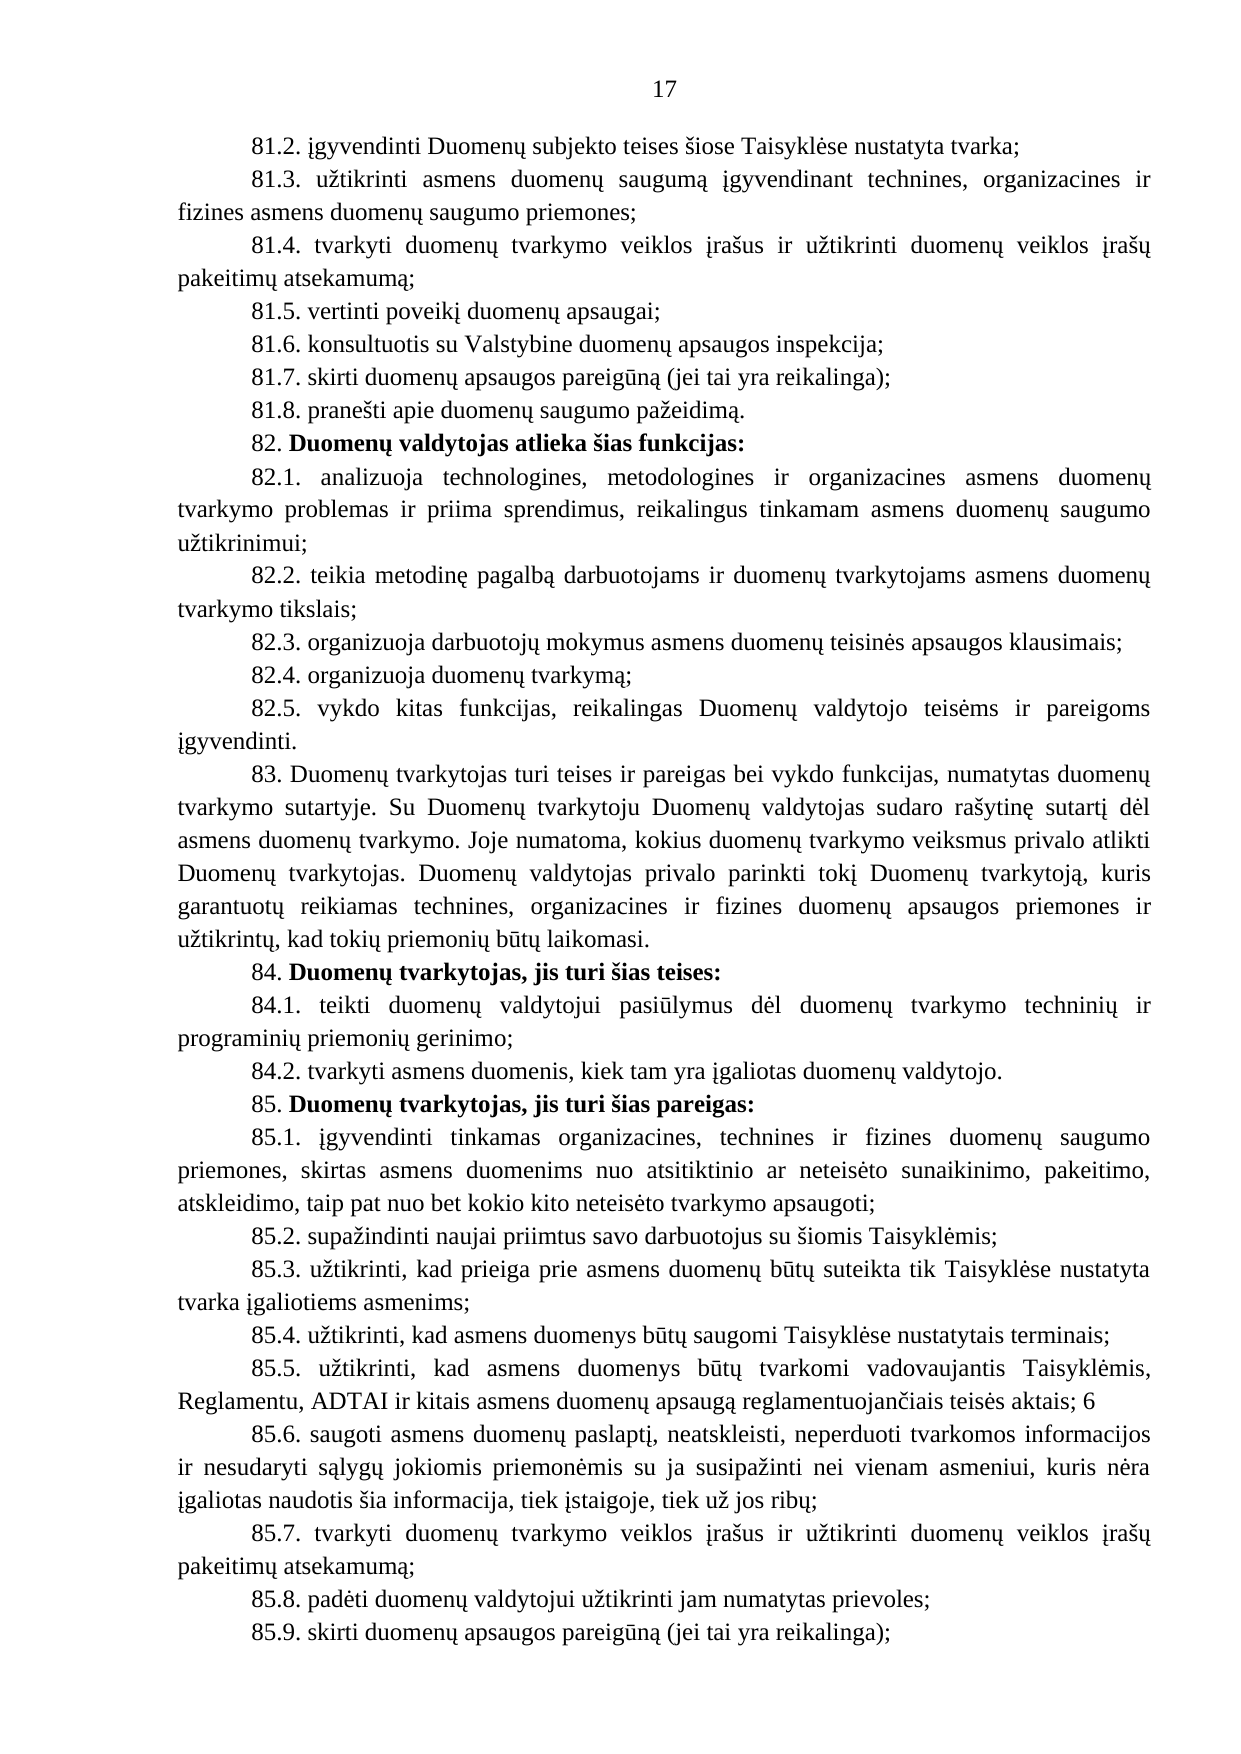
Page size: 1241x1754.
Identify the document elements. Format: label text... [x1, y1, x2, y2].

text 81.3. užtikrinti asmens duomenų saugumą įgyvendinant technines, organizacines ir fizines asmens duomenų saugumo priemones; [177, 164, 1152, 226]
text 85.1. įgyvendinti tinkamas organizacines, technines ir fizines duomenų saugumo priemones, skirtas asmens duomenims nuo atsitiktinio ar neteisėto sunaikinimo, pakeitimo, atskleidimo, taip pat nuo bet kokio kito neteisėto tvarkymo apsaugoti; [177, 1122, 1152, 1217]
text 82.3. organizuoja darbuotojų mokymus asmens duomenų teisinės apsaugos klausimais; [177, 627, 1152, 655]
text 85.6. saugoti asmens duomenų paslaptį, neatskleisti, neperduoti tvarkomos informacijos ir nesudaryti sąlygų jokiomis priemonėmis su ja susipažinti nei vienam asmeniui, kuris nėra įgaliotas naudotis šia informacija, tiek įstaigoje, tiek už jos ribų; [177, 1419, 1152, 1514]
text 81.2. įgyvendinti Duomenų subjekto teises šiose Taisyklėse nustatyta tvarka; [177, 131, 1152, 160]
text 84.2. tvarkyti asmens duomenis, kiek tam yra įgaliotas duomenų valdytojo. [177, 1056, 1152, 1085]
text 85.8. padėti duomenų valdytojui užtikrinti jam numatytas prievoles; [177, 1584, 1152, 1613]
text 85. Duomenų tvarkytojas, jis turi šias pareigas: [177, 1089, 1152, 1118]
text 82.1. analizuoja technologines, metodologines ir organizacines asmens duomenų tvarkymo problemas ir priima sprendimus, reikalingus tinkamam asmens duomenų saugumo užtikrinimui; [177, 462, 1152, 556]
text 84. Duomenų tvarkytojas, jis turi šias teises: [177, 957, 1152, 986]
text 81.5. vertinti poveikį duomenų apsaugai; [177, 296, 1152, 325]
text 85.5. užtikrinti, kad asmens duomenys būtų tvarkomi vadovaujantis Taisyklėmis, Reglamentu, ADTAI ir kitais asmens duomenų apsaugą reglamentuojančiais teisės aktais; 6 [177, 1353, 1152, 1415]
text 81.8. pranešti apie duomenų saugumo pažeidimą. [177, 396, 1152, 424]
text 81.4. tvarkyti duomenų tvarkymo veiklos įrašus ir užtikrinti duomenų veiklos įrašų pakeitimų atsekamumą; [177, 230, 1152, 292]
text 82.2. teikia metodinę pagalbą darbuotojams ir duomenų tvarkytojams asmens duomenų tvarkymo tikslais; [177, 561, 1152, 622]
text 82. Duomenų valdytojas atlieka šias funkcijas: [177, 428, 1152, 457]
text 82.5. vykdo kitas funkcijas, reikalingas Duomenų valdytojo teisėms ir pareigoms įgyvendinti. [177, 693, 1152, 754]
text 85.7. tvarkyti duomenų tvarkymo veiklos įrašus ir užtikrinti duomenų veiklos įrašų pakeitimų atsekamumą; [177, 1518, 1152, 1580]
text 82.4. organizuoja duomenų tvarkymą; [177, 660, 1152, 688]
text 85.4. užtikrinti, kad asmens duomenys būtų saugomi Taisyklėse nustatytais terminais; [177, 1320, 1152, 1349]
text 84.1. teikti duomenų valdytojui pasiūlymus dėl duomenų tvarkymo techninių ir programinių priemonių gerinimo; [177, 990, 1152, 1052]
text 81.6. konsultuotis su Valstybine duomenų apsaugos inspekcija; [177, 329, 1152, 358]
text 85.2. supažindinti naujai priimtus savo darbuotojus su šiomis Taisyklėmis; [177, 1221, 1152, 1250]
text 81.7. skirti duomenų apsaugos pareigūną (jei tai yra reikalinga); [177, 362, 1152, 391]
text 83. Duomenų tvarkytojas turi teises ir pareigas bei vykdo funkcijas, numatytas duomenų tvarkymo sutartyje. Su Duomenų tvarkytoju Duomenų valdytojas sudaro rašytinę sutartį dėl asmens duomenų tvarkymo. Joje numatoma, kokius duomenų tvarkymo veiksmus privalo atlikti Duomenų tvarkytojas. Duomenų valdytojas privalo parinkti tokį Duomenų tvarkytoją, kuris garantuotų reikiamas technines, organizacines ir fizines duomenų apsaugos priemones ir užtikrintų, kad tokių priemonių būtų laikomasi. [177, 759, 1152, 953]
text 85.9. skirti duomenų apsaugos pareigūną (jei tai yra reikalinga); [177, 1617, 1152, 1646]
text 85.3. užtikrinti, kad prieiga prie asmens duomenų būtų suteikta tik Taisyklėse nustatyta tvarka įgaliotiems asmenims; [177, 1254, 1152, 1316]
